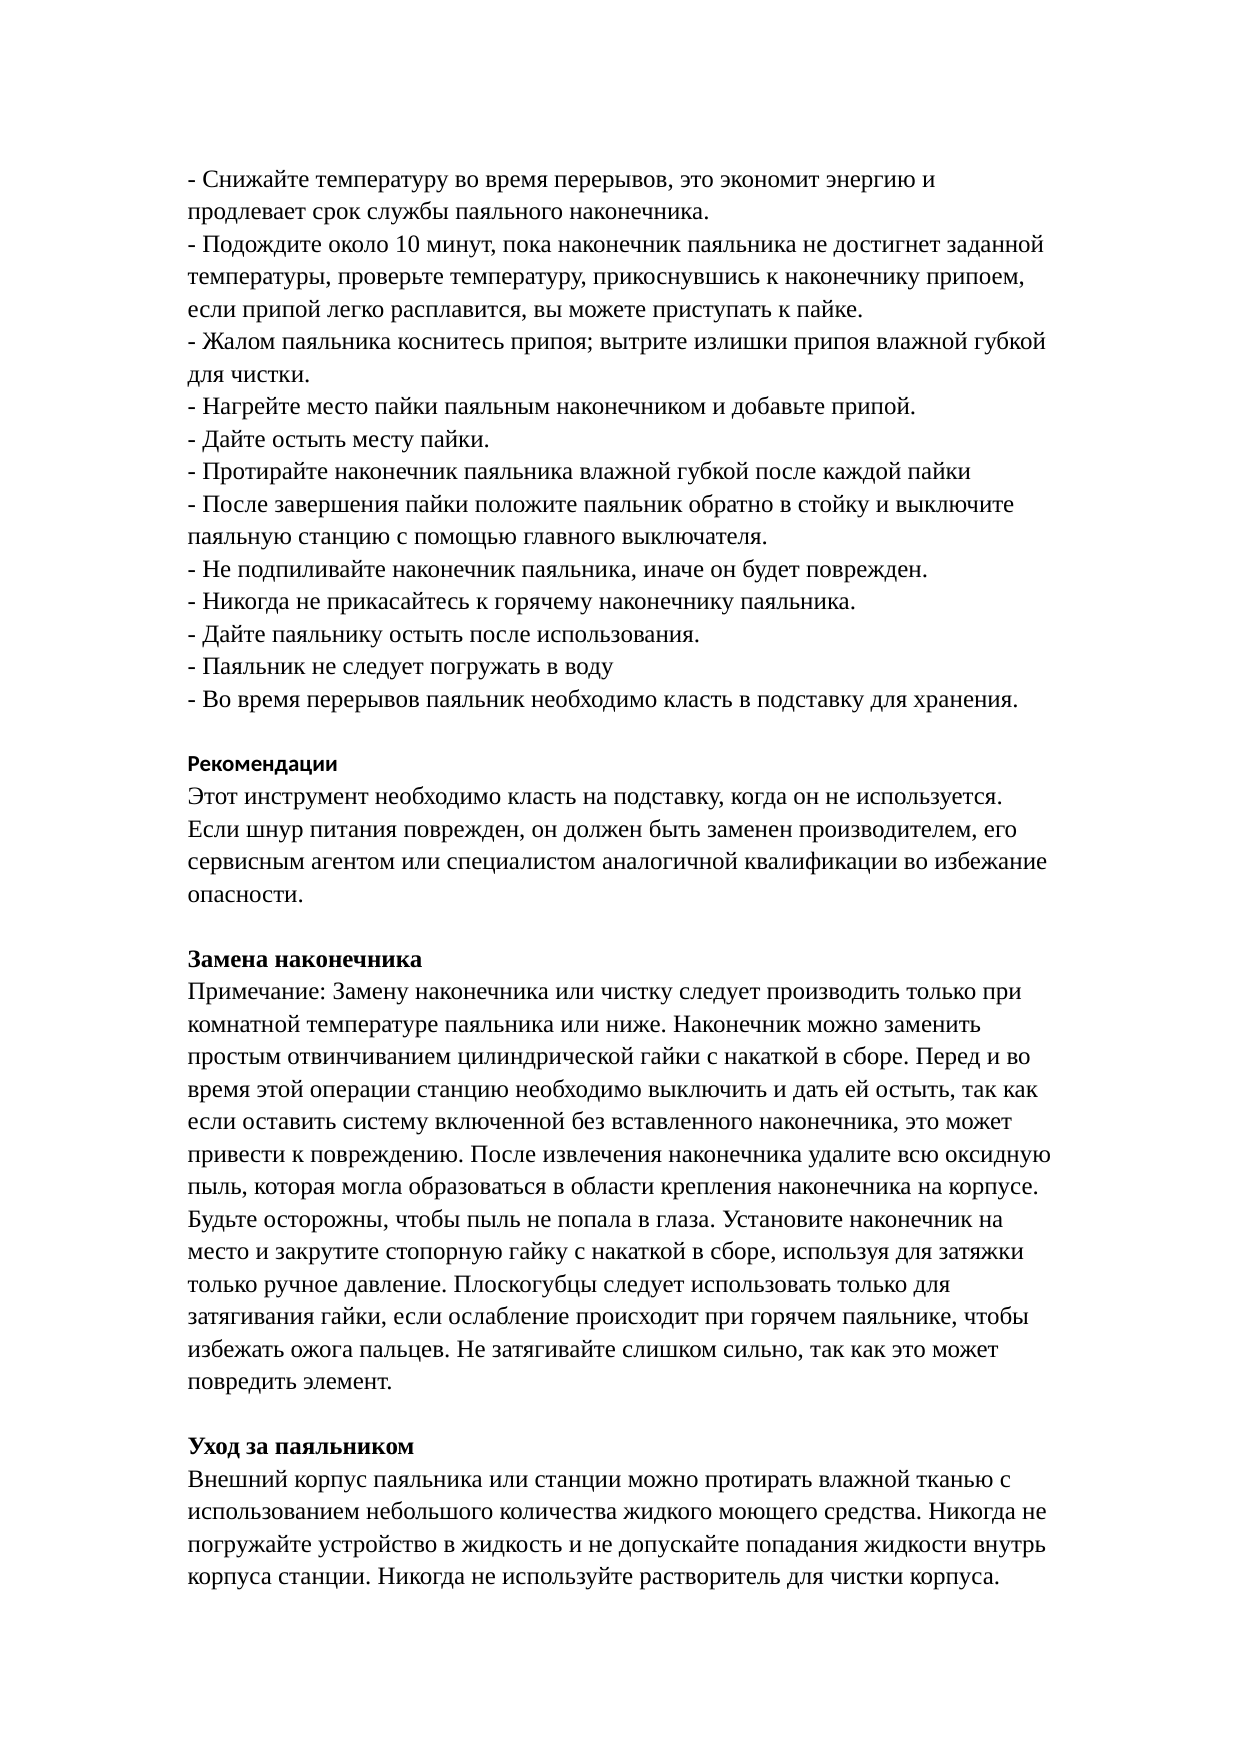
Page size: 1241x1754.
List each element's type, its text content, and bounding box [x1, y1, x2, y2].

text Рекомендации [187, 747, 1053, 779]
text - Подождите около 10 минут, пока наконечник паяльника не достигнет заданной температуры, проверьте температуру, прикоснувшись к наконечнику припоем, если припой легко расплавится, вы можете приступать к пайке. [187, 227, 1053, 324]
text - Дайте остыть месту пайки. [187, 422, 1053, 454]
text - Паяльник не следует погружать в воду [187, 649, 1053, 682]
text Примечание: Замену наконечника или чистку следует производить только при комнатной температуре паяльника или ниже. Наконечник можно заменить простым отвинчиванием цилиндрической гайки с накаткой в сборе. Перед и во время этой операции станцию необходимо выключить и дать ей остыть, так как если оставить систему включенной без вставленного наконечника, это может привести к повреждению. После извлечения наконечника удалите всю оксидную пыль, которая могла образоваться в области крепления наконечника на корпусе. Будьте осторожны, чтобы пыль не попала в глаза. Установите наконечник на место и закрутите стопорную гайку с накаткой в сборе, используя для затяжки только ручное давление. Плоскогубцы следует использовать только для затягивания гайки, если ослабление происходит при горячем паяльнике, чтобы избежать ожога пальцев. Не затягивайте слишком сильно, так как это может повредить элемент. [187, 974, 1053, 1397]
text - Нагрейте место пайки паяльным наконечником и добавьте припой. [187, 389, 1053, 422]
text Если шнур питания поврежден, он должен быть заменен производителем, его сервисным агентом или специалистом аналогичной квалификации во избежание опасности. [187, 812, 1053, 909]
text - Никогда не прикасайтесь к горячему наконечнику паяльника. [187, 584, 1053, 617]
text - Дайте паяльнику остыть после использования. [187, 617, 1053, 649]
text - Во время перерывов паяльник необходимо класть в подставку для хранения. [187, 682, 1053, 714]
text Уход за паяльником [187, 1429, 1053, 1462]
text - После завершения пайки положите паяльник обратно в стойку и выключите паяльную станцию с помощью главного выключателя. [187, 487, 1053, 552]
text Этот инструмент необходимо класть на подставку, когда он не используется. [187, 779, 1053, 812]
text - Протирайте наконечник паяльника влажной губкой после каждой пайки [187, 454, 1053, 487]
text - Не подпиливайте наконечник паяльника, иначе он будет поврежден. [187, 552, 1053, 584]
text - Жалом паяльника коснитесь припоя; вытрите излишки припоя влажной губкой для чистки. [187, 324, 1053, 389]
text - Снижайте температуру во время перерывов, это экономит энергию и продлевает срок службы паяльного наконечника. [187, 162, 1053, 227]
text Замена наконечника [187, 942, 1053, 974]
text Внешний корпус паяльника или станции можно протирать влажной тканью с использованием небольшого количества жидкого моющего средства. Никогда не погружайте устройство в жидкость и не допускайте попадания жидкости внутрь корпуса станции. Никогда не используйте растворитель для чистки корпуса. [187, 1462, 1053, 1592]
